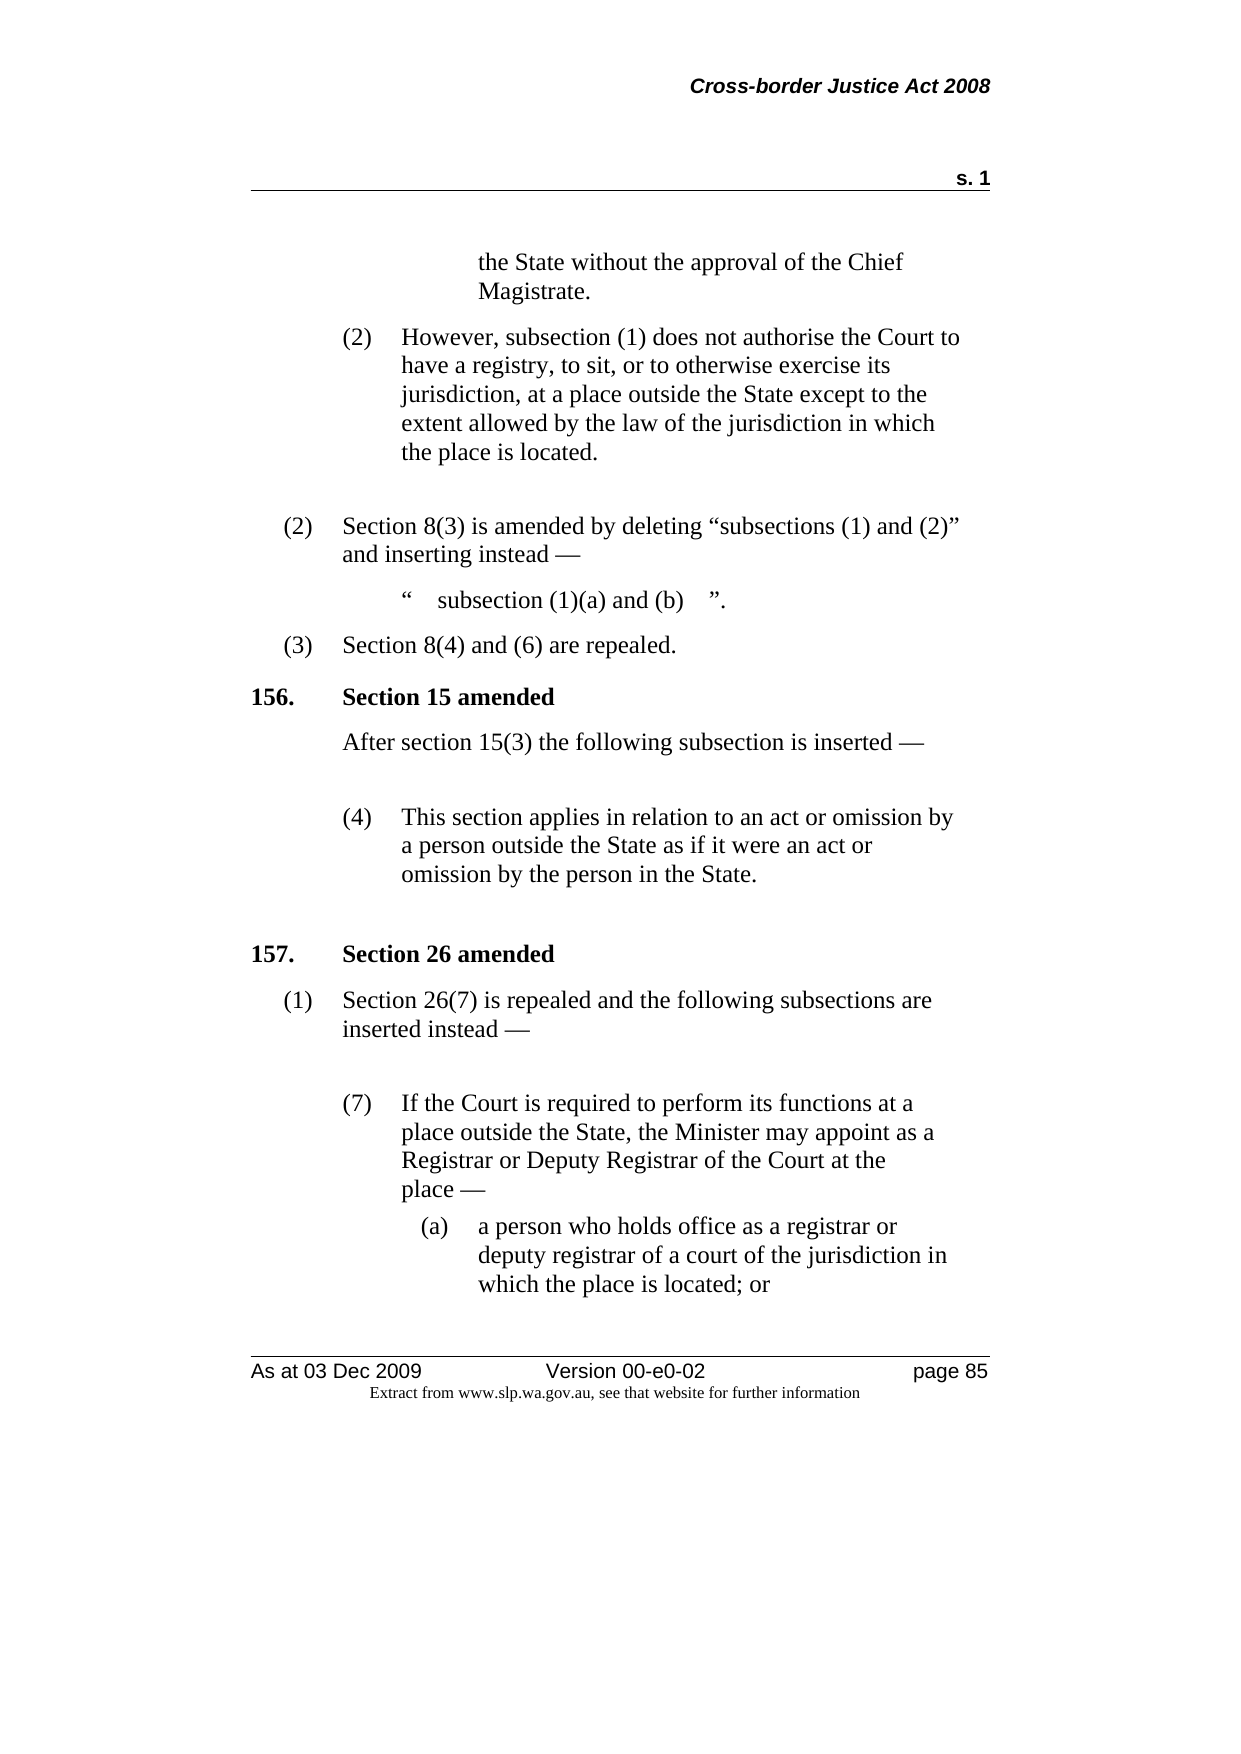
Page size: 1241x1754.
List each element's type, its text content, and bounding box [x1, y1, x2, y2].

text (4) This section applies in relation to an act or omission by a person outside the State as if it were an act or omission by the person in the State. [312, 802, 960, 888]
text After section 15(3) the following subsection is inserted — [251, 727, 990, 756]
text (7) If the Court is required to perform its functions at a place outside the State, the Minister may appoint as a Registrar or Deputy Registrar of the Court at the place — [312, 1088, 960, 1203]
text (1) Section 26(7) is repealed and the following subsections are inserted instead — [251, 985, 990, 1042]
subtitle 157. Section 26 amended [251, 939, 990, 968]
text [389, 247, 960, 305]
subtitle 156. Section 15 amended [251, 682, 990, 711]
text (a) a person who holds office as a registrar or deputy registrar of a court of the jurisdiction in which the place is located; or [389, 1211, 960, 1297]
text “ subsection (1)(a) and (b) ”. [312, 585, 960, 614]
text (2) Section 8(3) is amended by deleting “subsections (1) and (2)” and inserting instead — [251, 511, 990, 568]
text (3) Section 8(4) and (6) are repealed. [251, 630, 990, 659]
text (2) However, subsection (1) does not authorise the Court to have a registry, to sit, or to otherwise exercise its jurisdiction, at a place outside the State except to the extent allowed by the law of the jurisdiction in which the place is located. [312, 322, 960, 465]
